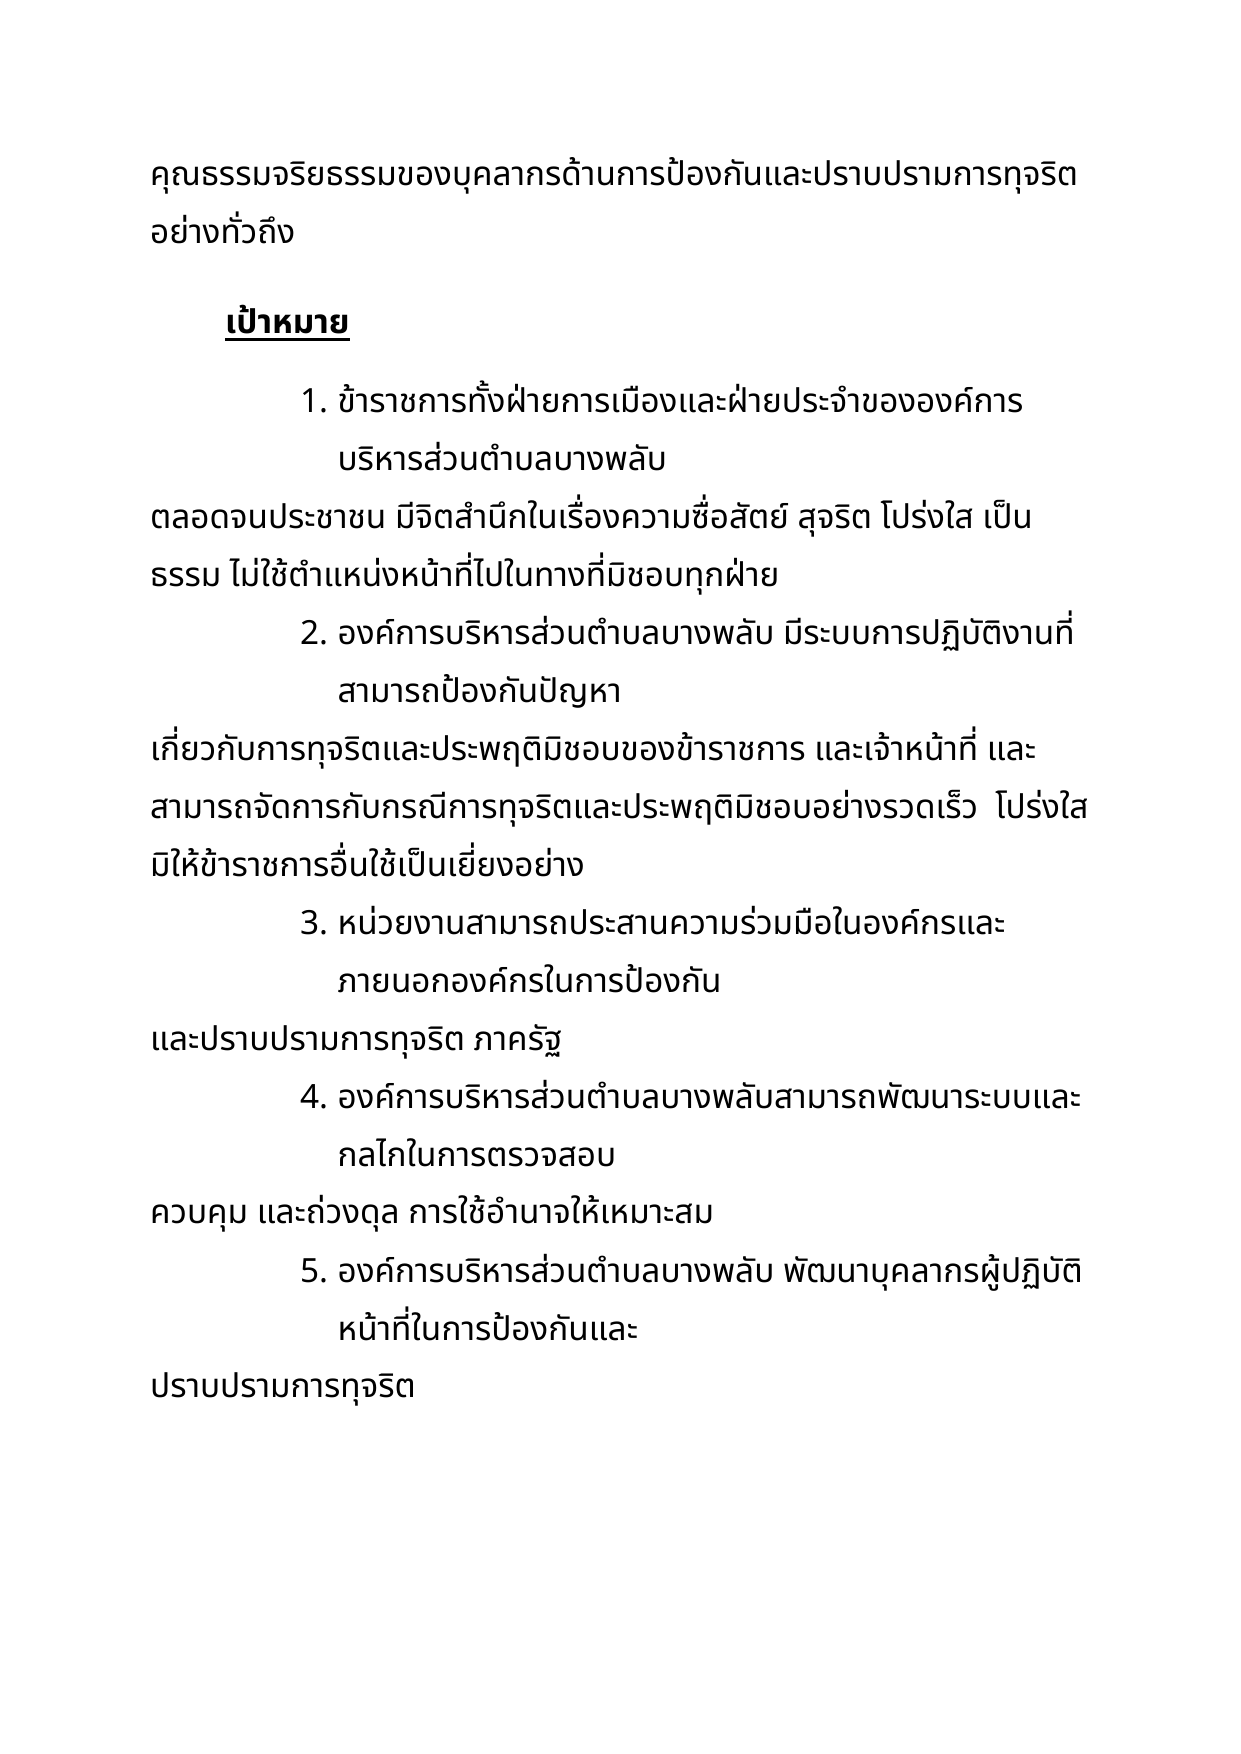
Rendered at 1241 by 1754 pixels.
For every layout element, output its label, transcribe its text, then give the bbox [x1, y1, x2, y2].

list ข้าราชการทั้งฝ่ายการเมืองและฝ่ายประจำขององค์การบริหารส่วนตำบลบางพลับ [300, 377, 1090, 485]
list องค์การบริหารส่วนตำบลบางพลับ มีระบบการปฏิบัติงานที่สามารถป้องกันปัญหา [300, 609, 1090, 717]
text เป้าหมาย [150, 298, 1090, 348]
list องค์การบริหารส่วนตำบลบางพลับสามารถพัฒนาระบบและกลไกในการตรวจสอบ [300, 1072, 1090, 1181]
text ปราบปรามการทุจริต [150, 1362, 1090, 1413]
list องค์การบริหารส่วนตำบลบางพลับ พัฒนาบุคลากรผู้ปฏิบัติหน้าที่ในการป้องกันและ [300, 1246, 1090, 1355]
text และปราบปรามการทุจริต ภาครัฐ [150, 1014, 1090, 1065]
text คุณธรรมจริยธรรมของบุคลากรด้านการป้องกันและปราบปรามการทุจริตอย่างทั่วถึง [150, 150, 1090, 258]
list หน่วยงานสามารถประสานความร่วมมือในองค์กรและภายนอกองค์กรในการป้องกัน [300, 898, 1090, 1007]
text ควบคุม และถ่วงดุล การใช้อำนาจให้เหมาะสม [150, 1188, 1090, 1239]
text ตลอดจนประชาชน มีจิตสำนึกในเรื่องความซื่อสัตย์ สุจริต โปร่งใส เป็นธรรม ไม่ใช้ตำแหน่งหน้าที่ไปในทางที่มิชอบทุกฝ่าย [150, 493, 1090, 601]
text เกี่ยวกับการทุจริตและประพฤติมิชอบของข้าราชการ และเจ้าหน้าที่ และสามารถจัดการกับกรณีการทุจริตและประพฤติมิชอบอย่างรวดเร็ว โปร่งใส มิให้ข้าราชการอื่นใช้เป็นเยี่ยงอย่าง [150, 725, 1090, 891]
